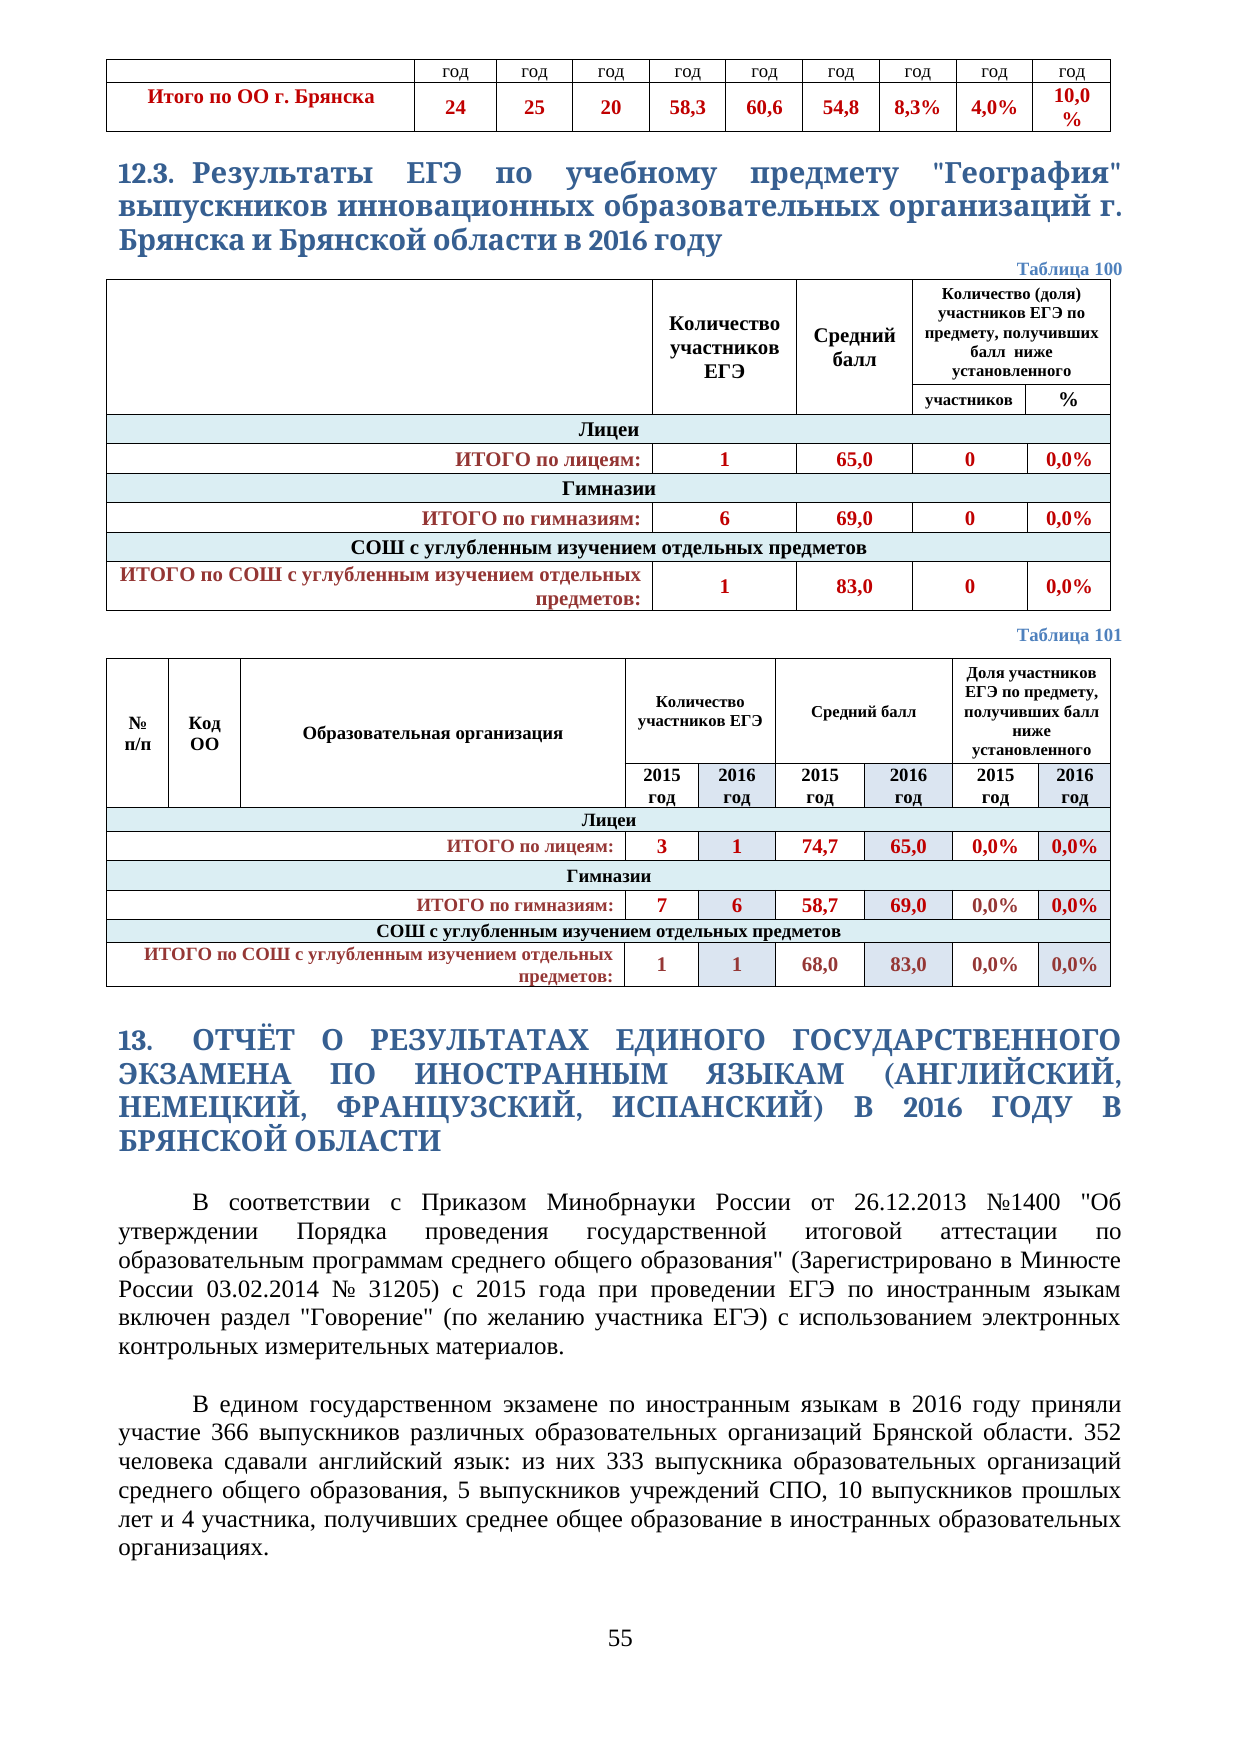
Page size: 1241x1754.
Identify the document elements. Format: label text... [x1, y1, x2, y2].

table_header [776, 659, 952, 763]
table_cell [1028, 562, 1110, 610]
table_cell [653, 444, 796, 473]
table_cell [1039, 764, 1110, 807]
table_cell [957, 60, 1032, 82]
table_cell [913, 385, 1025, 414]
text В соответствии с Приказом Минобрнауки России от 26.12.2013 №1400 "Об утверждении Порядка проведения государственной итоговой аттестации по образовательным программам среднего общего образования" (Зарегистрировано в Минюсте России 03.02.2014 № 31205) с 2015 года при проведении ЕГЭ по иностранным языкам включен раздел "Говорение" (по желанию участника ЕГЭ) с использованием электронных контрольных измерительных материалов. [118, 1187, 1122, 1360]
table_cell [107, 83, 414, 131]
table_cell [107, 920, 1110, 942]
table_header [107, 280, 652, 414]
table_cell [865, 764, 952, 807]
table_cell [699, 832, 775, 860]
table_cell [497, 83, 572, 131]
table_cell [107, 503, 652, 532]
subtitle ОТЧЁТ О РЕЗУЛЬТАТАХ ЕДИНОГО ГОСУДАРСТВЕННОГО ЭКЗАМЕНА ПО ИНОСТРАННЫМ ЯЗЫКАМ (АНГЛИЙСКИЙ, НЕМЕЦКИЙ, ФРАНЦУЗСКИЙ, ИСПАНСКИЙ) В 2016 ГОДУ В БРЯНСКОЙ ОБЛАСТИ [118, 1024, 1122, 1159]
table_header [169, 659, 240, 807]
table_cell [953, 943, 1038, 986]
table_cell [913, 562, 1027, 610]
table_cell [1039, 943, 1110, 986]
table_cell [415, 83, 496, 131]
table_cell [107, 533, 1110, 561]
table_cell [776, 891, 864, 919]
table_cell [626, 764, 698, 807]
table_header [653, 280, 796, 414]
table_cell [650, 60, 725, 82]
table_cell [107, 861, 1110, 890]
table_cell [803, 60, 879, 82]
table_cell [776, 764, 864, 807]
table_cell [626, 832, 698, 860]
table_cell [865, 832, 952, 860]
subtitle Результаты ЕГЭ по учебному предмету "География" выпускников инновационных образовательных организаций г. Брянска и Брянской области в 2016 году [118, 157, 1122, 257]
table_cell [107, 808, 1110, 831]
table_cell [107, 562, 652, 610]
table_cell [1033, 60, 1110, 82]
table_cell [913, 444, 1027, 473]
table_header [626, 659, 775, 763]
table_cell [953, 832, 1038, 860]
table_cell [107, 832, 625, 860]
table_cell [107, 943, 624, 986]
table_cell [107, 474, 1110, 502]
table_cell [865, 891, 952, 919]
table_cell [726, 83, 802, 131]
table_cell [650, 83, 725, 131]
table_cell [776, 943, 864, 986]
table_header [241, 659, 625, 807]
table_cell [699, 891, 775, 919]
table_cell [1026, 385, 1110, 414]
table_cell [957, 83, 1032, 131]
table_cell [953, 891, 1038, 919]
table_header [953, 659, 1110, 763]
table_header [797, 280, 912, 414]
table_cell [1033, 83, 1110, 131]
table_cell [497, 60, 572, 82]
text В едином государственном экзамене по иностранным языкам в 2016 году приняли участие 366 выпускников различных образовательных организаций Брянской области. 352 человека сдавали английский язык: из них 333 выпускника образовательных организаций среднего общего образования, 5 выпускников учреждений СПО, 10 выпускников прошлых лет и 4 участника, получивших среднее общее образование в иностранных образовательных организациях. [118, 1389, 1122, 1561]
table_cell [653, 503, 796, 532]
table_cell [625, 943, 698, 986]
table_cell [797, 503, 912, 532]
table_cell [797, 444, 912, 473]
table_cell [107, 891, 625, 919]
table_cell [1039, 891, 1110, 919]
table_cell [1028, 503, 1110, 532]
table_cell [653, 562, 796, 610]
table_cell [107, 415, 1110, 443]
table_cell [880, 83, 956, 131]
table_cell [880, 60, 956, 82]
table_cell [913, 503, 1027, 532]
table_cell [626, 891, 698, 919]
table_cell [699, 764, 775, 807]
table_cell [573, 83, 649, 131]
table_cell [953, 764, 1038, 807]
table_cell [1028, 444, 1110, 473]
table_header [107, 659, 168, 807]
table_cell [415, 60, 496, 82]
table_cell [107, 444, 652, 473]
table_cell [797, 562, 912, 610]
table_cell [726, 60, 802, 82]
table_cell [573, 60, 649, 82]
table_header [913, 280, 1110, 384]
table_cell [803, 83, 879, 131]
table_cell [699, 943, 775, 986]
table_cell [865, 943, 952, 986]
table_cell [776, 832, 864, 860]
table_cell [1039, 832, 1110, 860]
